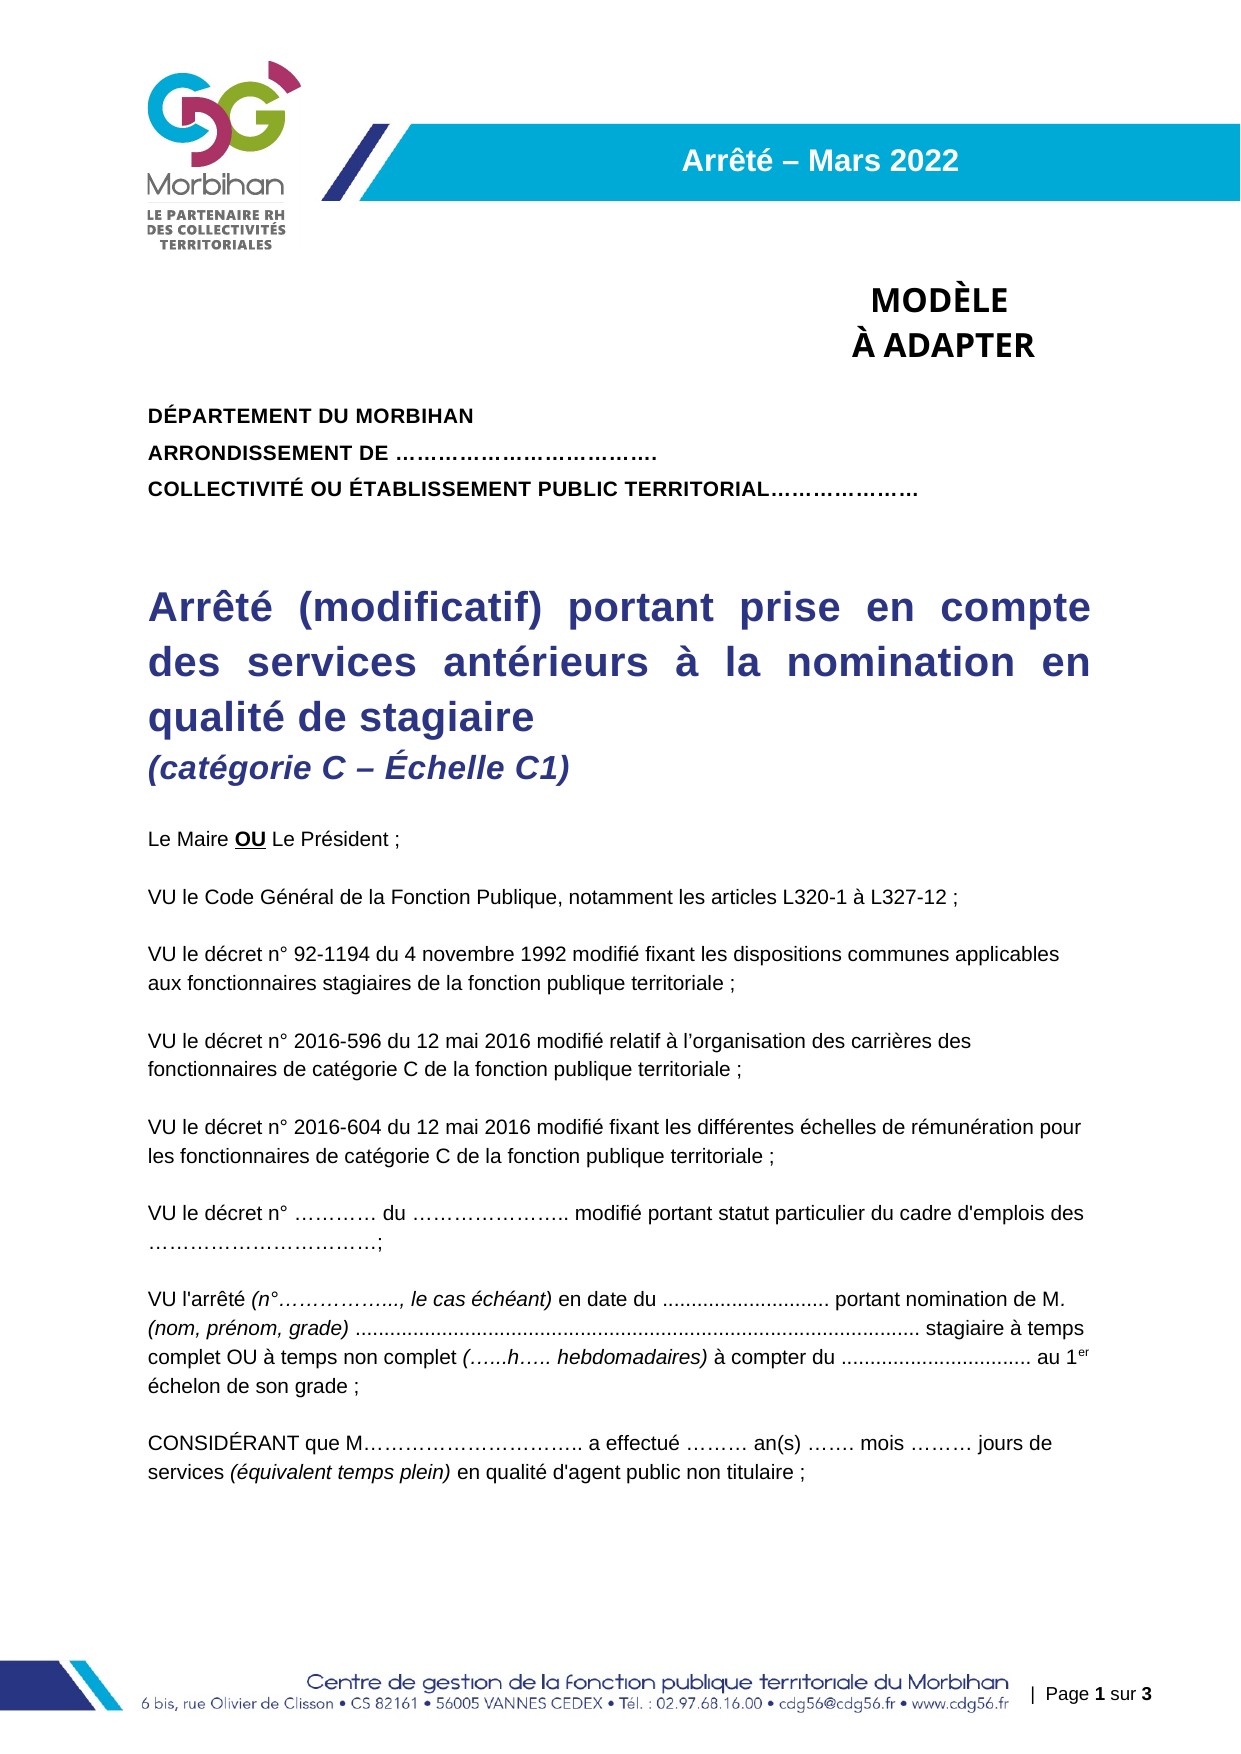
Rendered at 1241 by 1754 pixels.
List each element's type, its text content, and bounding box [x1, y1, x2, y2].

text CONSIDÉRANT que M………………………….. a effectué ……… an(s) ……. mois ……… jours de services (équivalent temps plein) en qualité d'agent public non titulaire ; [148, 1431, 1093, 1484]
picture [0, 1632, 1021, 1741]
text VU le décret n° ………… du ………………….. modifié portant statut particulier du cadre d'emplois des ……………………………; [148, 1201, 1093, 1254]
title (catégorie C – Échelle C1) [148, 748, 1093, 786]
picture [315, 112, 1241, 213]
text VU l'arrêté (n°……………..., le cas échéant) en date du ............................. portant nomination de M. (nom, prénom, grade) .................................................................................................. stagiaire à temps complet OU à temps non complet (…...h….. hebdomadaires) à compter du ................................. au 1er échelon de son grade ; [148, 1287, 1093, 1397]
text VU le décret n° 2016-596 du 12 mai 2016 modifié relatif à l’organisation des carrières des fonctionnaires de catégorie C de la fonction publique territoriale ; [148, 1028, 1093, 1081]
picture [147, 61, 301, 250]
text COLLECTIVITÉ OU ÉTABLISSEMENT PUBLIC TERRITORIAL………………… [148, 477, 1093, 501]
text DÉPARTEMENT DU MORBIHAN [148, 404, 1196, 428]
text ARRONDISSEMENT DE ………………………………. [148, 441, 1196, 465]
text VU le Code Général de la Fonction Publique, notamment les articles L320-1 à L327-12 ; [148, 885, 1093, 909]
text Le Maire OU Le Président ; [148, 827, 1093, 851]
title Arrêté (modificatif) portant prise en compte des services antérieurs à la nomination en qualité de stagiaire [148, 582, 1093, 741]
text VU le décret n° 2016-604 du 12 mai 2016 modifié fixant les différentes échelles de rémunération pour les fonctionnaires de catégorie C de la fonction publique territoriale ; [148, 1115, 1093, 1167]
text VU le décret n° 92-1194 du 4 novembre 1992 modifié fixant les dispositions communes applicables aux fonctionnaires stagiaires de la fonction publique territoriale ; [148, 942, 1093, 995]
